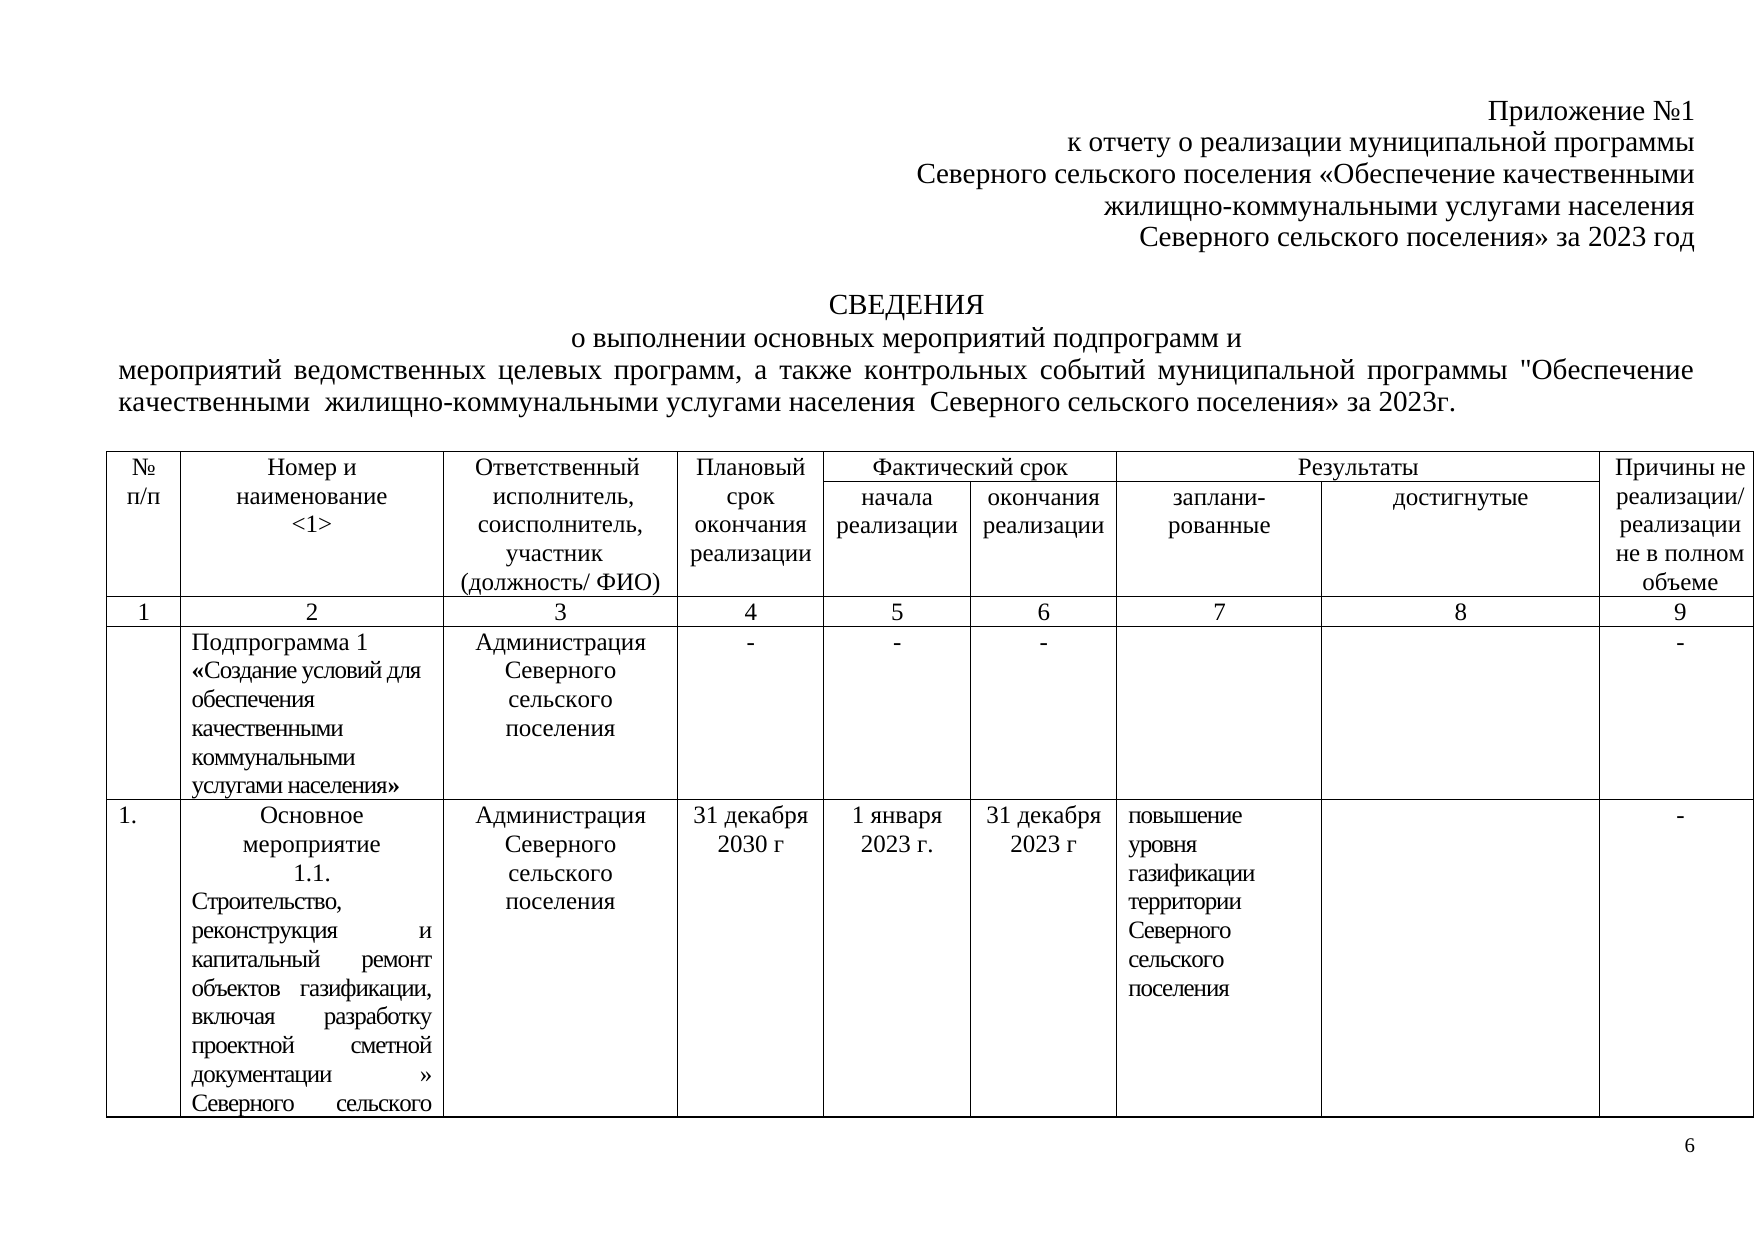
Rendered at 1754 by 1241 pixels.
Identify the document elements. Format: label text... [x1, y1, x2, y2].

table_cell - [824, 627, 970, 799]
table_cell достигнутые [1322, 482, 1599, 596]
table_cell [1117, 627, 1321, 799]
table_cell 6 [971, 597, 1116, 626]
table_cell 7 [1117, 597, 1321, 626]
table_header Причины не реализации/ реализации не в полном объеме [1600, 452, 1753, 596]
table_cell - [1600, 627, 1753, 799]
text жилищно-коммунальными услугами населения [118, 190, 1695, 221]
table_cell окончания реализации [971, 482, 1116, 596]
table_header Результаты [1117, 452, 1599, 481]
table_cell [1322, 800, 1599, 1116]
table_cell заплани-рованные [1117, 482, 1321, 596]
table_cell 1 [107, 597, 180, 626]
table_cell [181, 800, 443, 1116]
table_cell 9 [1600, 597, 1753, 626]
table_header Плановый срок окончания реализации [678, 452, 823, 596]
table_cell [444, 800, 677, 1116]
table_header Фактический срок [824, 452, 1116, 481]
table_cell [107, 627, 180, 799]
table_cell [1117, 800, 1321, 1116]
text к отчету о реализации муниципальной программы [118, 126, 1695, 158]
table_header Ответственный исполнитель, соисполнитель, участник (должность/ ФИО) [444, 452, 677, 596]
table_cell Администрация Северного сельского поселения [444, 627, 677, 799]
table_cell 31 декабря 2023 г [971, 800, 1116, 1116]
table_cell - [971, 627, 1116, 799]
text СВЕДЕНИЯ [118, 287, 1695, 320]
table_cell 31 декабря 2030 г [678, 800, 823, 1116]
table_cell 2 [181, 597, 443, 626]
table_cell начала реализации [824, 482, 970, 596]
table_cell - [1600, 800, 1753, 1116]
text Приложение №1 [118, 93, 1695, 126]
table_cell - [678, 627, 823, 799]
table_cell 1. [107, 800, 180, 1116]
text мероприятий ведомственных целевых программ, а также контрольных событий муниципальной программы "Обеспечение качественными жилищно-коммунальными услугами населения Северного сельского поселения» за 2023г. [118, 354, 1695, 417]
table_cell 8 [1322, 597, 1599, 626]
text Северного сельского поселения «Обеспечение качественными [118, 158, 1695, 190]
table_cell 4 [678, 597, 823, 626]
table_header № п/п [107, 452, 180, 596]
table_cell 1 января 2023 г. [824, 800, 970, 1116]
table_header Номер и наименование <1> [181, 452, 443, 596]
table_cell 5 [824, 597, 970, 626]
table_cell [1322, 627, 1599, 799]
table_cell Подпрограмма 1 «Создание условий для обеспечения качественными коммунальными услугами населения» [181, 627, 443, 799]
table_cell 3 [444, 597, 677, 626]
text о выполнении основных мероприятий подпрограмм и [118, 320, 1695, 354]
text Северного сельского поселения» за 2023 год [118, 221, 1695, 253]
